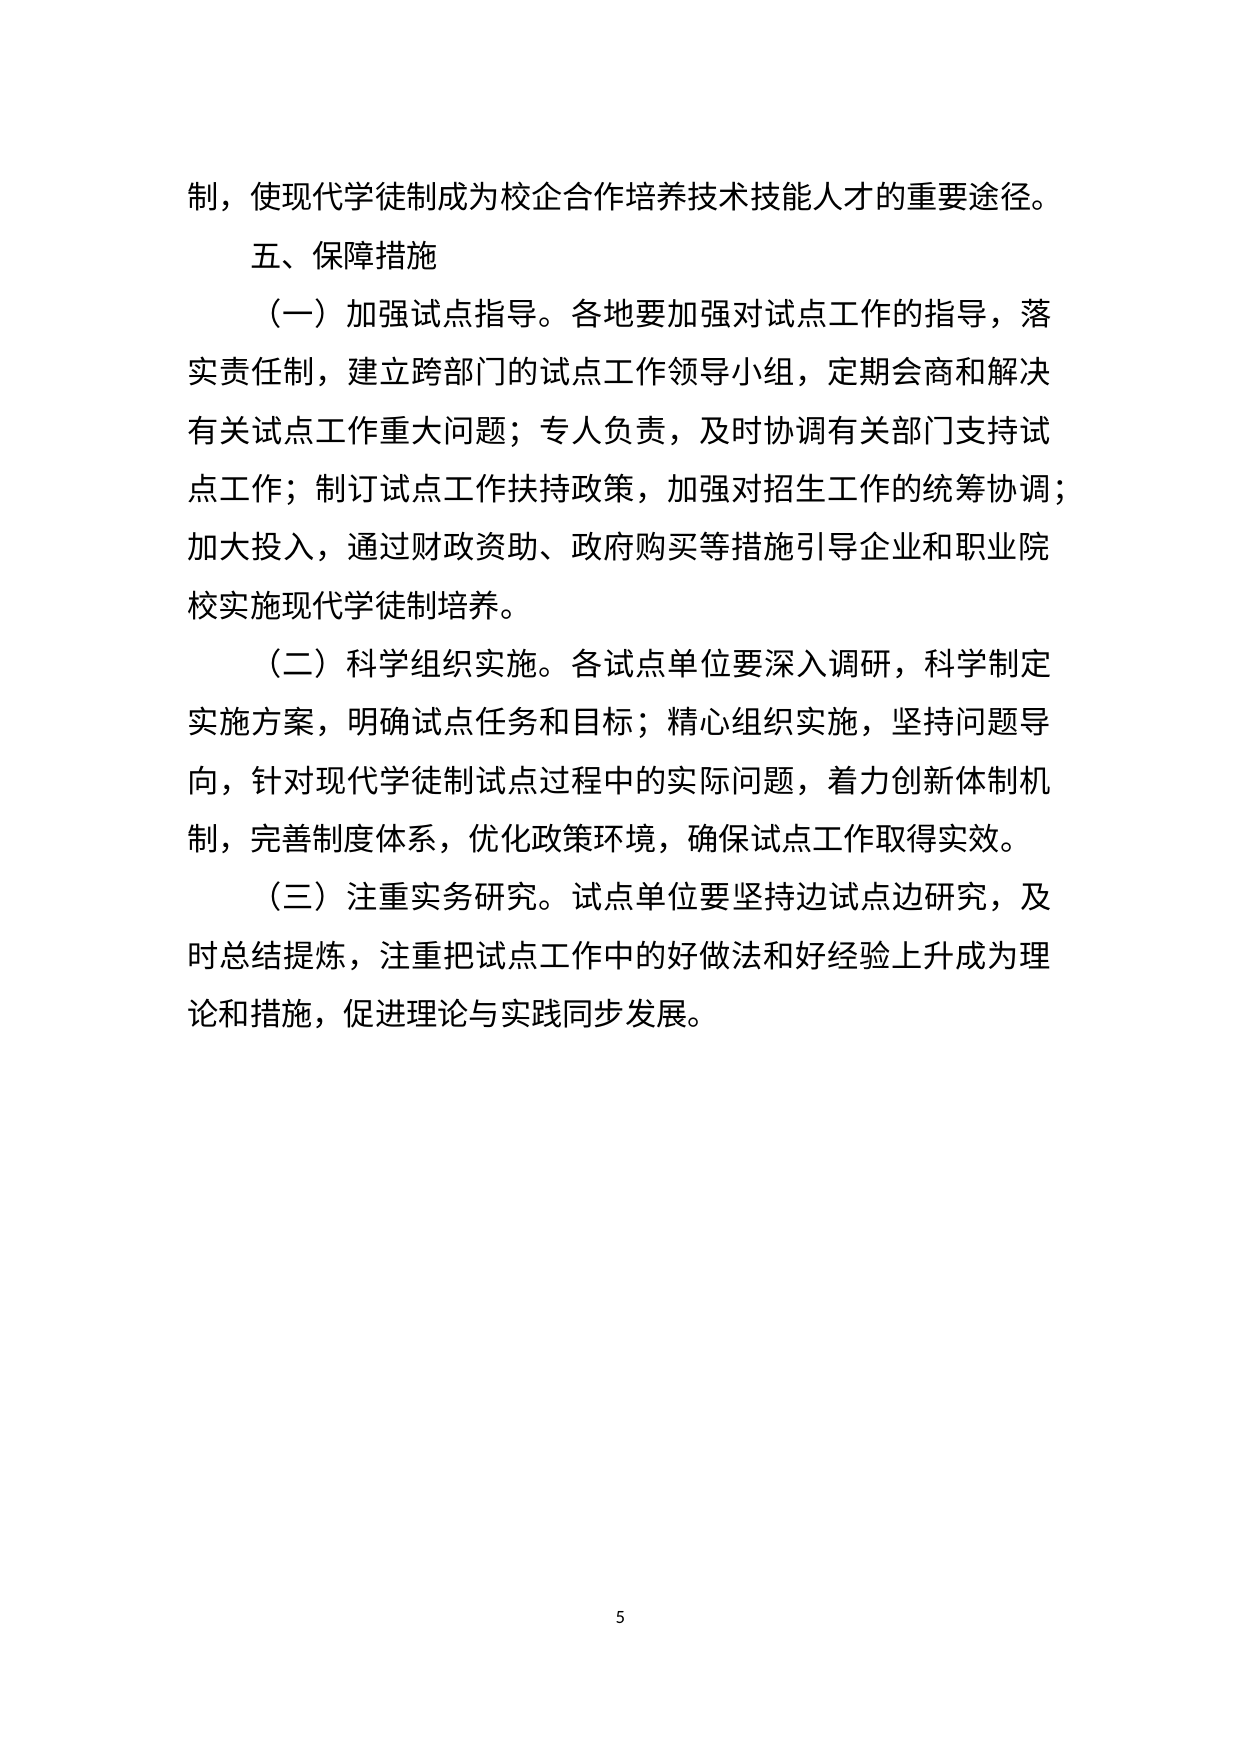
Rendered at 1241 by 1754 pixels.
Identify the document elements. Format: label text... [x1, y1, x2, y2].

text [187, 162, 1053, 220]
text （三）注重实务研究。试点单位要坚持边试点边研究，及时总结提炼，注重把试点工作中的好做法和好经验上升成为理论和措施，促进理论与实践同步发展。 [187, 862, 1053, 1037]
subtitle 五、保障措施 [187, 220, 1053, 279]
text （二）科学组织实施。各试点单位要深入调研，科学制定实施方案，明确试点任务和目标；精心组织实施，坚持问题导向，针对现代学徒制试点过程中的实际问题，着力创新体制机制，完善制度体系，优化政策环境，确保试点工作取得实效。 [187, 629, 1053, 862]
text （一）加强试点指导。各地要加强对试点工作的指导，落实责任制，建立跨部门的试点工作领导小组，定期会商和解决有关试点工作重大问题；专人负责，及时协调有关部门支持试点工作；制订试点工作扶持政策，加强对招生工作的统筹协调；加大投入，通过财政资助、政府购买等措施引导企业和职业院校实施现代学徒制培养。 [187, 279, 1053, 629]
